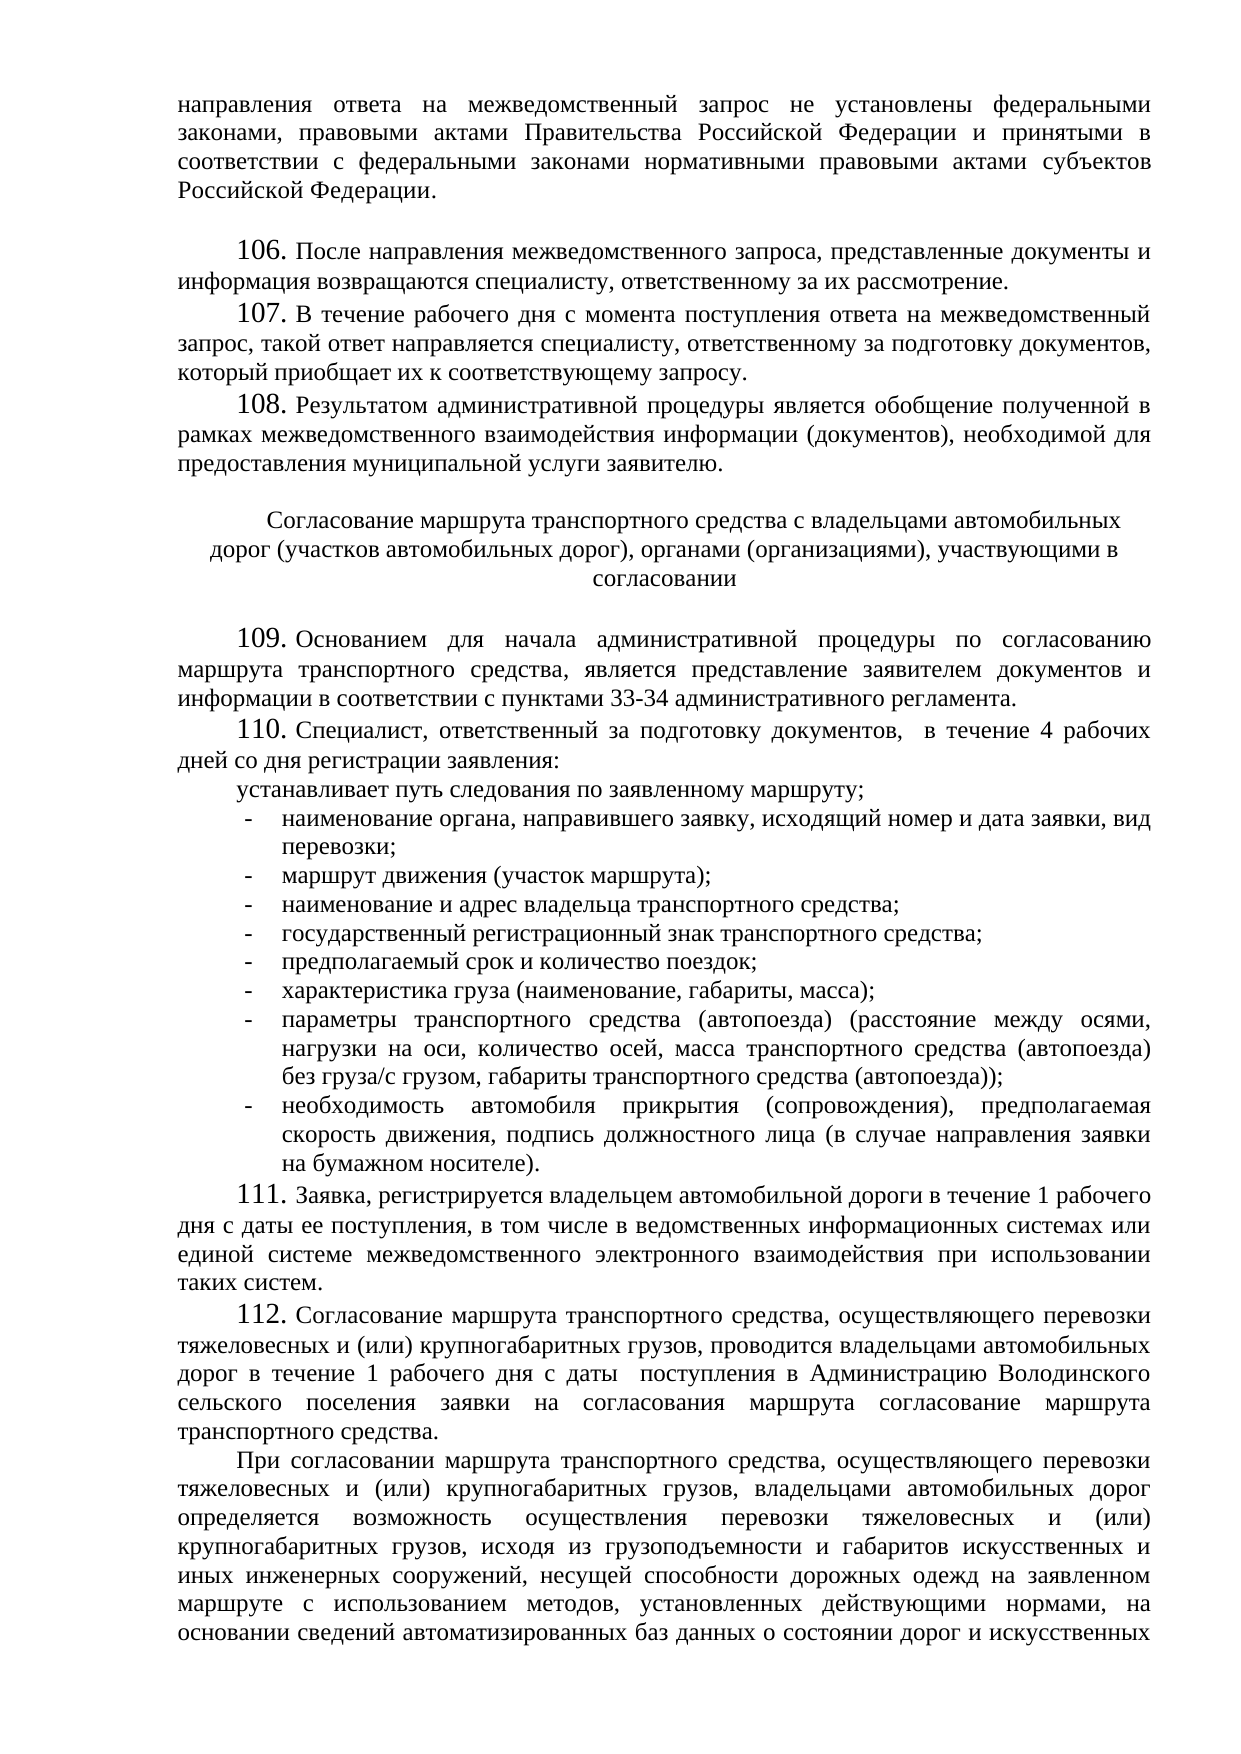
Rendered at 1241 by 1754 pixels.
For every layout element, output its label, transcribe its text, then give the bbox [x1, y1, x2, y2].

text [177, 89, 1152, 204]
list После направления межведомственного запроса, представленные документы и информация возвращаются специалисту, ответственному за их рассмотрение. [177, 232, 1152, 295]
list характеристика груза (наименование, габариты, масса); [244, 975, 1152, 1004]
list Основанием для начала административной процедуры по согласованию маршрута транспортного средства, является представление заявителем документов и информации в соответствии с пунктами 33-34 административного регламента. [177, 621, 1152, 712]
list наименование органа, направившего заявку, исходящий номер и дата заявки, вид перевозки; [244, 803, 1152, 860]
list Согласование маршрута транспортного средства с владельцами автомобильных дорог (участков автомобильных дорог), органами (организациями), участвующими в согласовании [177, 506, 1152, 592]
list Результатом административной процедуры является обобщение полученной в рамках межведомственного взаимодействия информации (документов), необходимой для предоставления муниципальной услуги заявителю. [177, 386, 1152, 477]
list Заявка, регистрируется владельцем автомобильной дороги в течение 1 рабочего дня с даты ее поступления, в том числе в ведомственных информационных системах или единой системе межведомственного электронного взаимодействия при использовании таких систем. [177, 1176, 1152, 1296]
list параметры транспортного средства (автопоезда) (расстояние между осями, нагрузки на оси, количество осей, масса транспортного средства (автопоезда) без груза/с грузом, габариты транспортного средства (автопоезда)); [244, 1004, 1152, 1090]
list устанавливает путь следования по заявленному маршруту; [177, 774, 1152, 803]
list предполагаемый срок и количество поездок; [244, 946, 1152, 975]
list государственный регистрационный знак транспортного средства; [244, 918, 1152, 946]
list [177, 1445, 1152, 1646]
list В течение рабочего дня с момента поступления ответа на межведомственный запрос, такой ответ направляется специалисту, ответственному за подготовку документов, который приобщает их к соответствующему запросу. [177, 295, 1152, 386]
list Согласование маршрута транспортного средства, осуществляющего перевозки тяжеловесных и (или) крупногабаритных грузов, проводится владельцами автомобильных дорог в течение 1 рабочего дня с даты поступления в Администрацию Володинского сельского поселения заявки на согласования маршрута согласование маршрута транспортного средства. [177, 1296, 1152, 1445]
list необходимость автомобиля прикрытия (сопровождения), предполагаемая скорость движения, подпись должностного лица (в случае направления заявки на бумажном носителе). [244, 1090, 1152, 1176]
list наименование и адрес владельца транспортного средства; [244, 889, 1152, 918]
list маршрут движения (участок маршрута); [244, 860, 1152, 889]
list Специалист, ответственный за подготовку документов, в течение 4 рабочих дней со дня регистрации заявления: [177, 712, 1152, 774]
